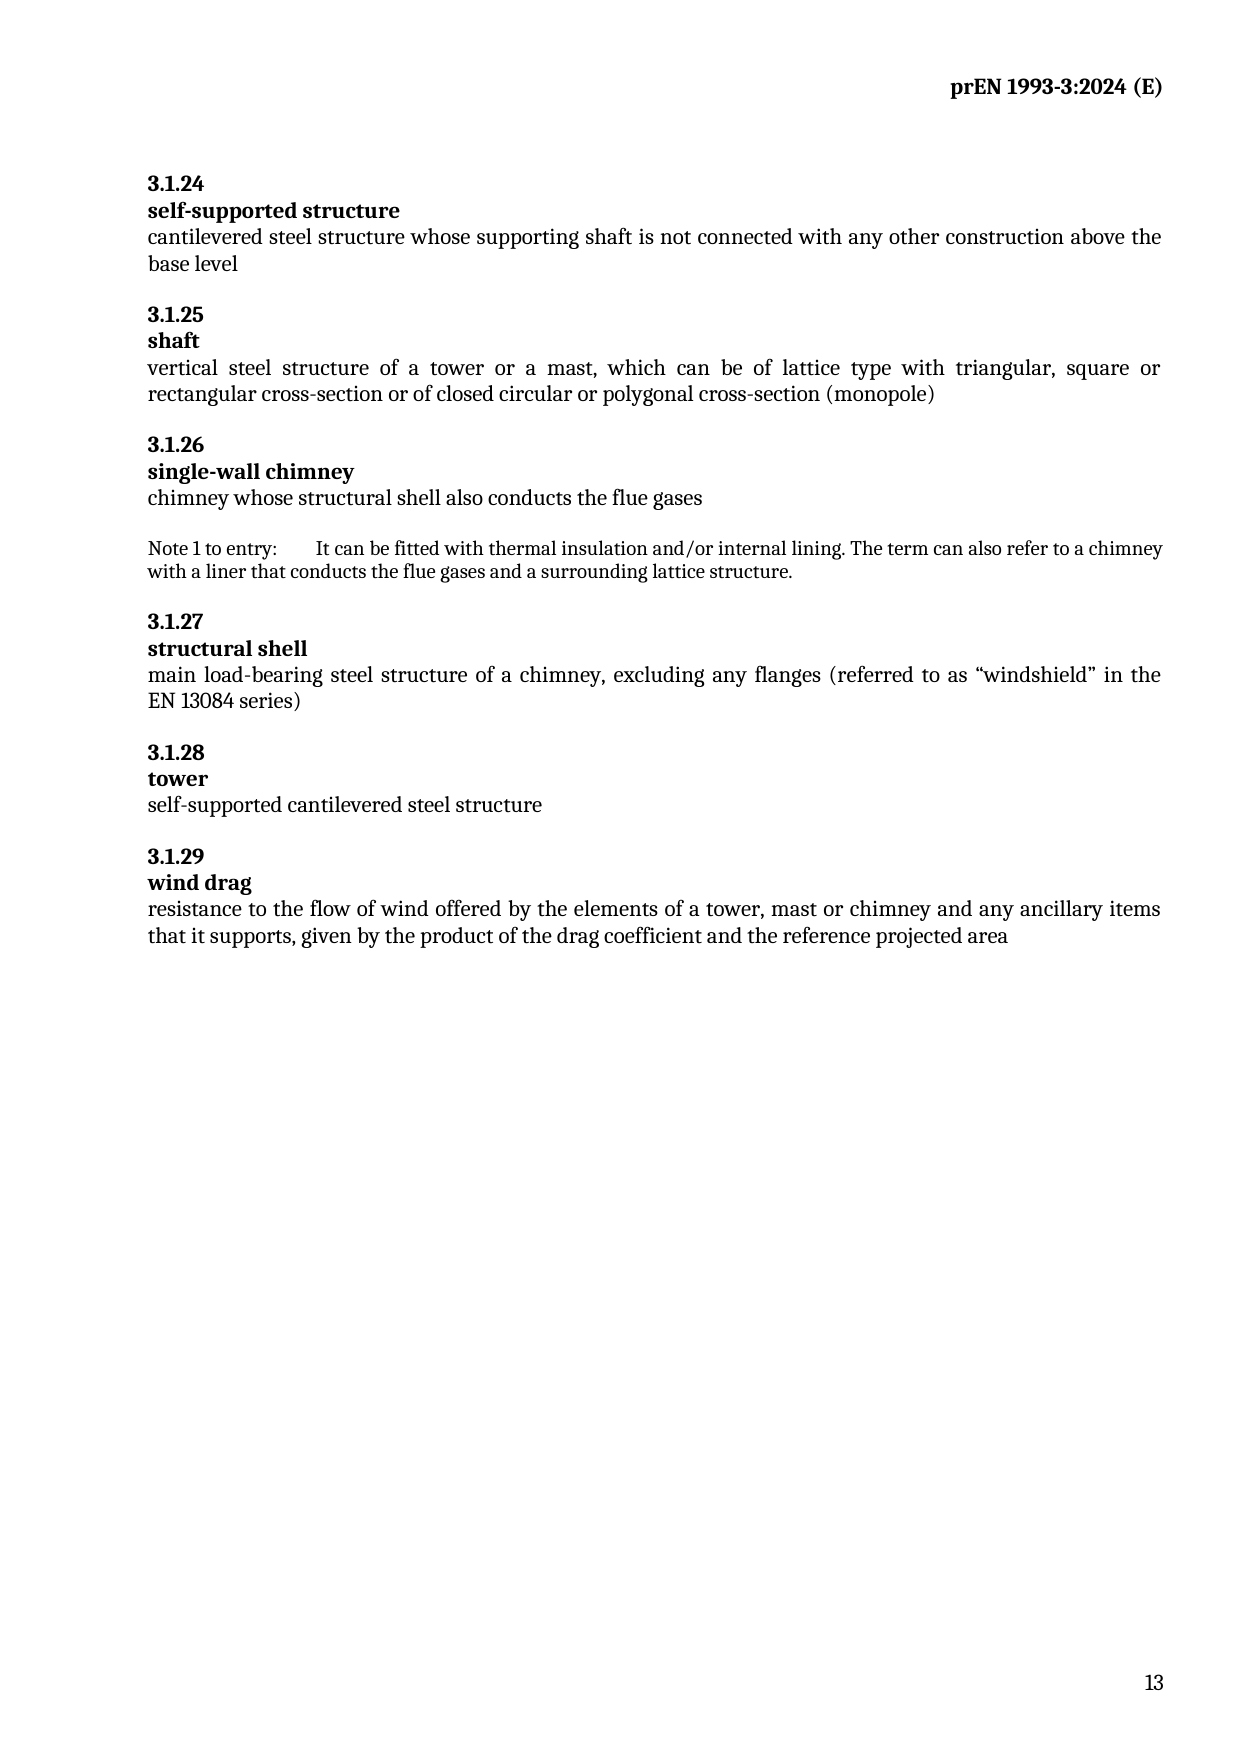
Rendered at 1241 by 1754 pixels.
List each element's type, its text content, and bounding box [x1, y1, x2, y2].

text cantilevered steel structure whose supporting shaft is not connected with any other construction above the base level [148, 224, 1163, 277]
text resistance to the flow of wind offered by the elements of a tower, mast or chimney and any ancillary items that it supports, given by the product of the drag coefficient and the reference projected area [148, 896, 1163, 949]
text Note 1 to entry: It can be fitted with thermal insulation and/or internal lining. The term can also refer to a chimney with a liner that conducts the flue gases and a surrounding lattice structure. [148, 536, 1163, 584]
text 3.1.26 [148, 432, 1163, 458]
text self-supported cantilevered steel structure [148, 792, 1163, 818]
text 3.1.29 [148, 843, 1163, 870]
text tower [148, 766, 1163, 792]
text 3.1.24 [148, 171, 1163, 198]
text wind drag [148, 870, 1163, 896]
text single-wall chimney [148, 458, 1163, 485]
text main load-bearing steel structure of a chimney, excluding any flanges (referred to as “windshield” in the EN 13084 series) [148, 662, 1163, 714]
text 3.1.27 [148, 609, 1163, 635]
text structural shell [148, 635, 1163, 662]
text self-supported structure [148, 198, 1163, 224]
text 3.1.25 [148, 302, 1163, 328]
text vertical steel structure of a tower or a mast, which can be of lattice type with triangular, square or rectangular cross-section or of closed circular or polygonal cross-section (monopole) [148, 354, 1163, 407]
text chimney whose structural shell also conducts the flue gases [148, 485, 1163, 511]
text 3.1.28 [148, 739, 1163, 766]
text shaft [148, 328, 1163, 354]
